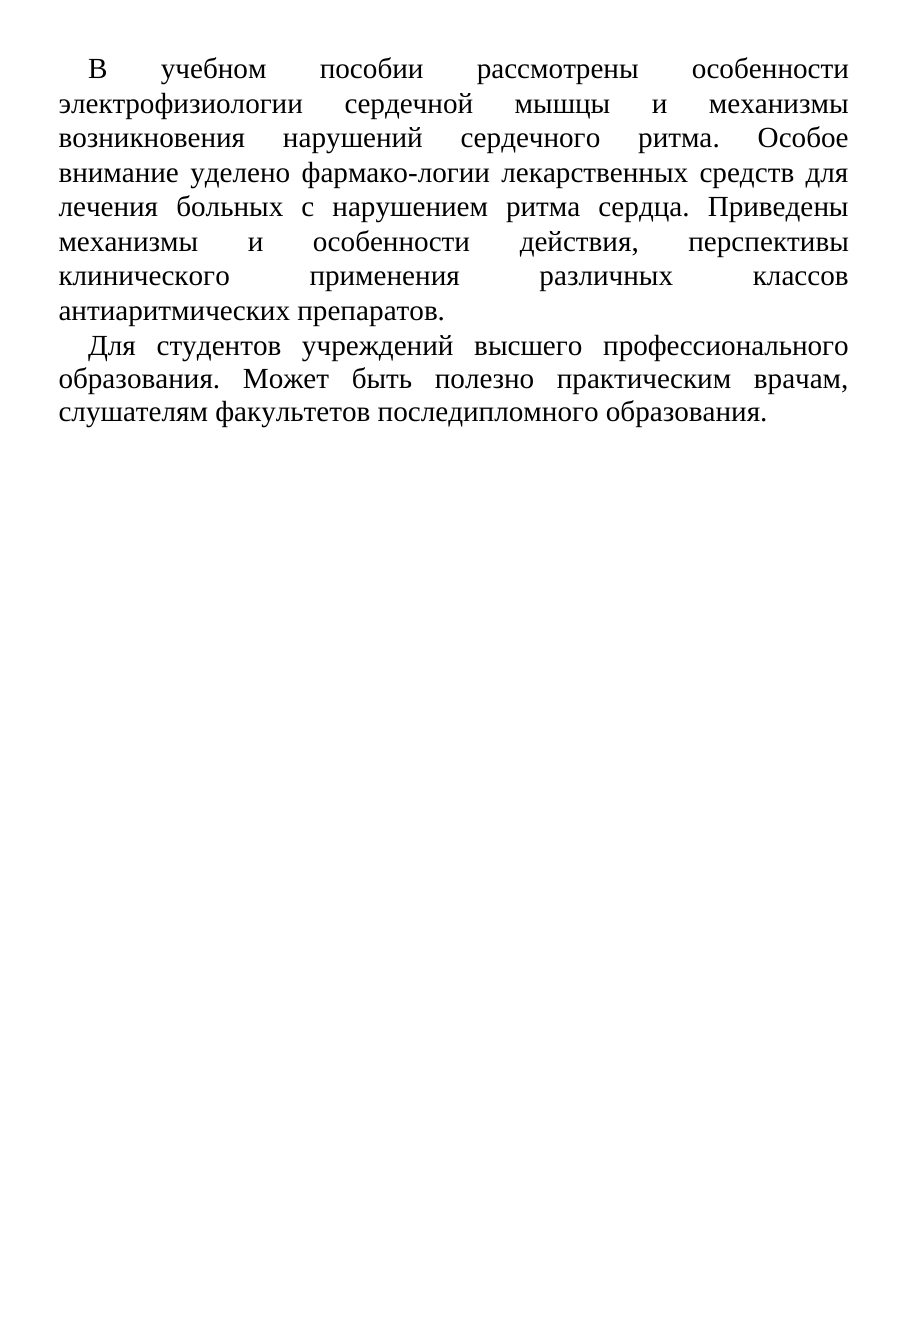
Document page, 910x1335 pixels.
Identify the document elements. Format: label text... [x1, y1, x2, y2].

text В учебном пособии рассмотрены особенности электрофизиологии сердечной мышцы и механизмы возникновения нарушений сердечного ритма. Особое внимание уделено фармако-логии лекарственных средств для лечения больных с нарушением ритма сердца. Приведены механизмы и особенности действия, перспективы клинического применения различных классов антиаритмических препаратов. [58, 51, 849, 326]
text Для студентов учреждений высшего профессионального образования. Может быть полезно практическим врачам, слушателям факультетов последипломного образования. [58, 328, 849, 428]
